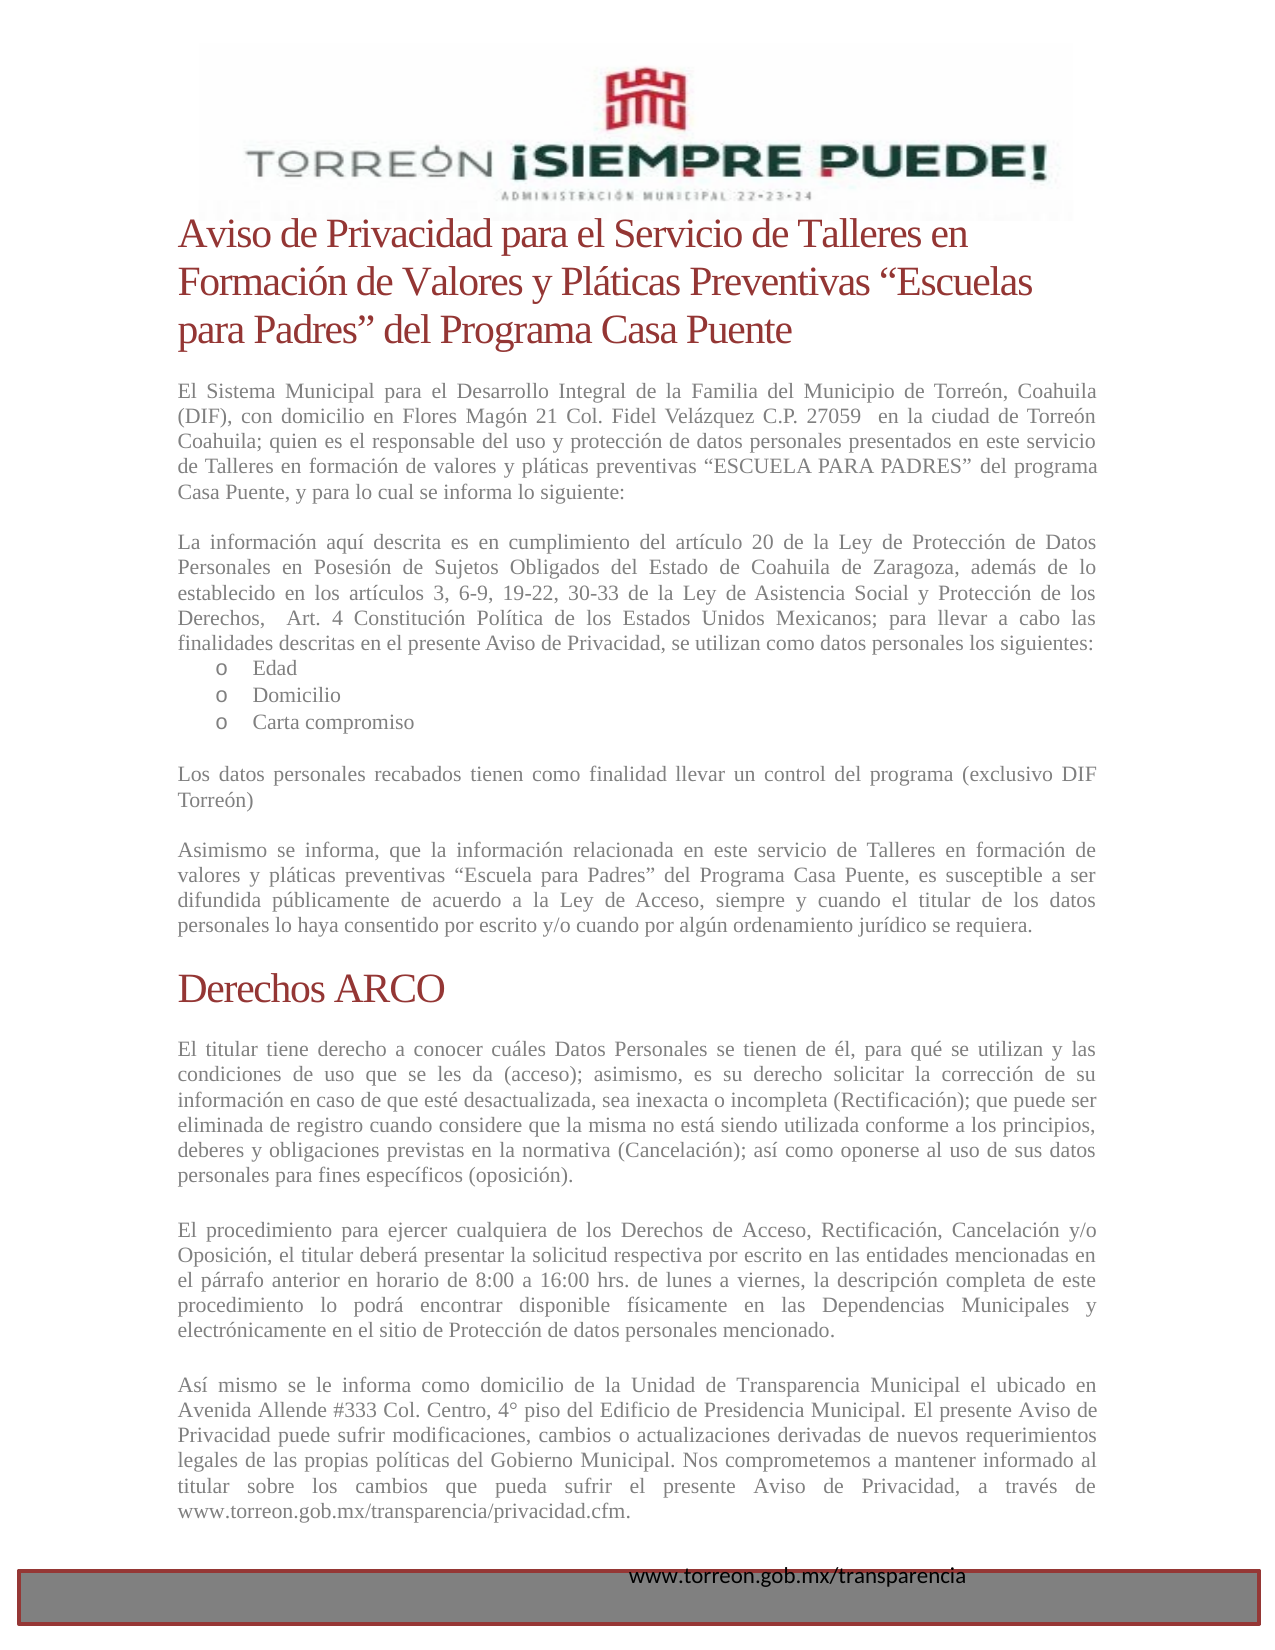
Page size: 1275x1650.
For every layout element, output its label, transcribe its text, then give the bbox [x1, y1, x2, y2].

text Así mismo se le informa como domicilio de la Unidad de Transparencia Municipal el ubicado en Avenida Allende #333 Col. Centro, 4° piso del Edificio de Presidencia Municipal. El presente Aviso de Privacidad puede sufrir modificaciones, cambios o actualizaciones derivadas de nuevos requerimientos legales de las propias políticas del Gobierno Municipal. Nos comprometemos a mantener informado al titular sobre los cambios que pueda sufrir el presente Aviso de Privacidad, a través de www.torreon.gob.mx/transparencia/privacidad.cfm. [177, 1372, 1098, 1523]
text El Sistema Municipal para el Desarrollo Integral de la Familia del Municipio de Torreón, Coahuila (DIF), con domicilio en Flores Magón 21 Col. Fidel Velázquez C.P. 27059 en la ciudad de Torreón Coahuila; quien es el responsable del uso y protección de datos personales presentados en este servicio de Talleres en formación de valores y pláticas preventivas “ESCUELA PARA PADRES” del programa Casa Puente, y para lo cual se informa lo siguiente: [177, 378, 1098, 504]
list Carta compromiso [215, 709, 1098, 736]
list Edad [215, 655, 1098, 682]
text La información aquí descrita es en cumplimiento del artículo 20 de la Ley de Protección de Datos Personales en Posesión de Sujetos Obligados del Estado de Coahuila de Zaragoza, además de lo establecido en los artículos 3, 6-9, 19-22, 30-33 de la Ley de Asistencia Social y Protección de los Derechos, Art. 4 Constitución Política de los Estados Unidos Mexicanos; para llevar a cabo las finalidades descritas en el presente Aviso de Privacidad, se utilizan como datos personales los siguientes: [177, 529, 1098, 655]
text Derechos ARCO [177, 963, 1107, 1011]
list Domicilio [215, 682, 1098, 709]
text Los datos personales recabados tienen como finalidad llevar un control del programa (exclusivo DIF Torreón) [177, 761, 1098, 812]
text Aviso de Privacidad para el Servicio de Talleres en Formación de Valores y Pláticas Preventivas “Escuelas para Padres” del Programa Casa Puente [177, 209, 1098, 353]
text El titular tiene derecho a conocer cuáles Datos Personales se tienen de él, para qué se utilizan y las condiciones de uso que se les da (acceso); asimismo, es su derecho solicitar la corrección de su información en caso de que esté desactualizada, sea inexacta o incompleta (Rectificación); que puede ser eliminada de registro cuando considere que la misma no está siendo utilizada conforme a los principios, deberes y obligaciones previstas en la normativa (Cancelación); así como oponerse al uso de sus datos personales para fines específicos (oposición). [177, 1036, 1098, 1187]
text El procedimiento para ejercer cualquiera de los Derechos de Acceso, Rectificación, Cancelación y/o Oposición, el titular deberá presentar la solicitud respectiva por escrito en las entidades mencionadas en el párrafo anterior en horario de 8:00 a 16:00 hrs. de lunes a viernes, la descripción completa de este procedimiento lo podrá encontrar disponible físicamente en las Dependencias Municipales y electrónicamente en el sitio de Protección de datos personales mencionado. [177, 1217, 1098, 1343]
picture [198, 43, 1074, 209]
text Asimismo se informa, que la información relacionada en este servicio de Talleres en formación de valores y pláticas preventivas “Escuela para Padres” del Programa Casa Puente, es susceptible a ser difundida públicamente de acuerdo a la Ley de Acceso, siempre y cuando el titular de los datos personales lo haya consentido por escrito y/o cuando por algún ordenamiento jurídico se requiera. [177, 837, 1098, 938]
